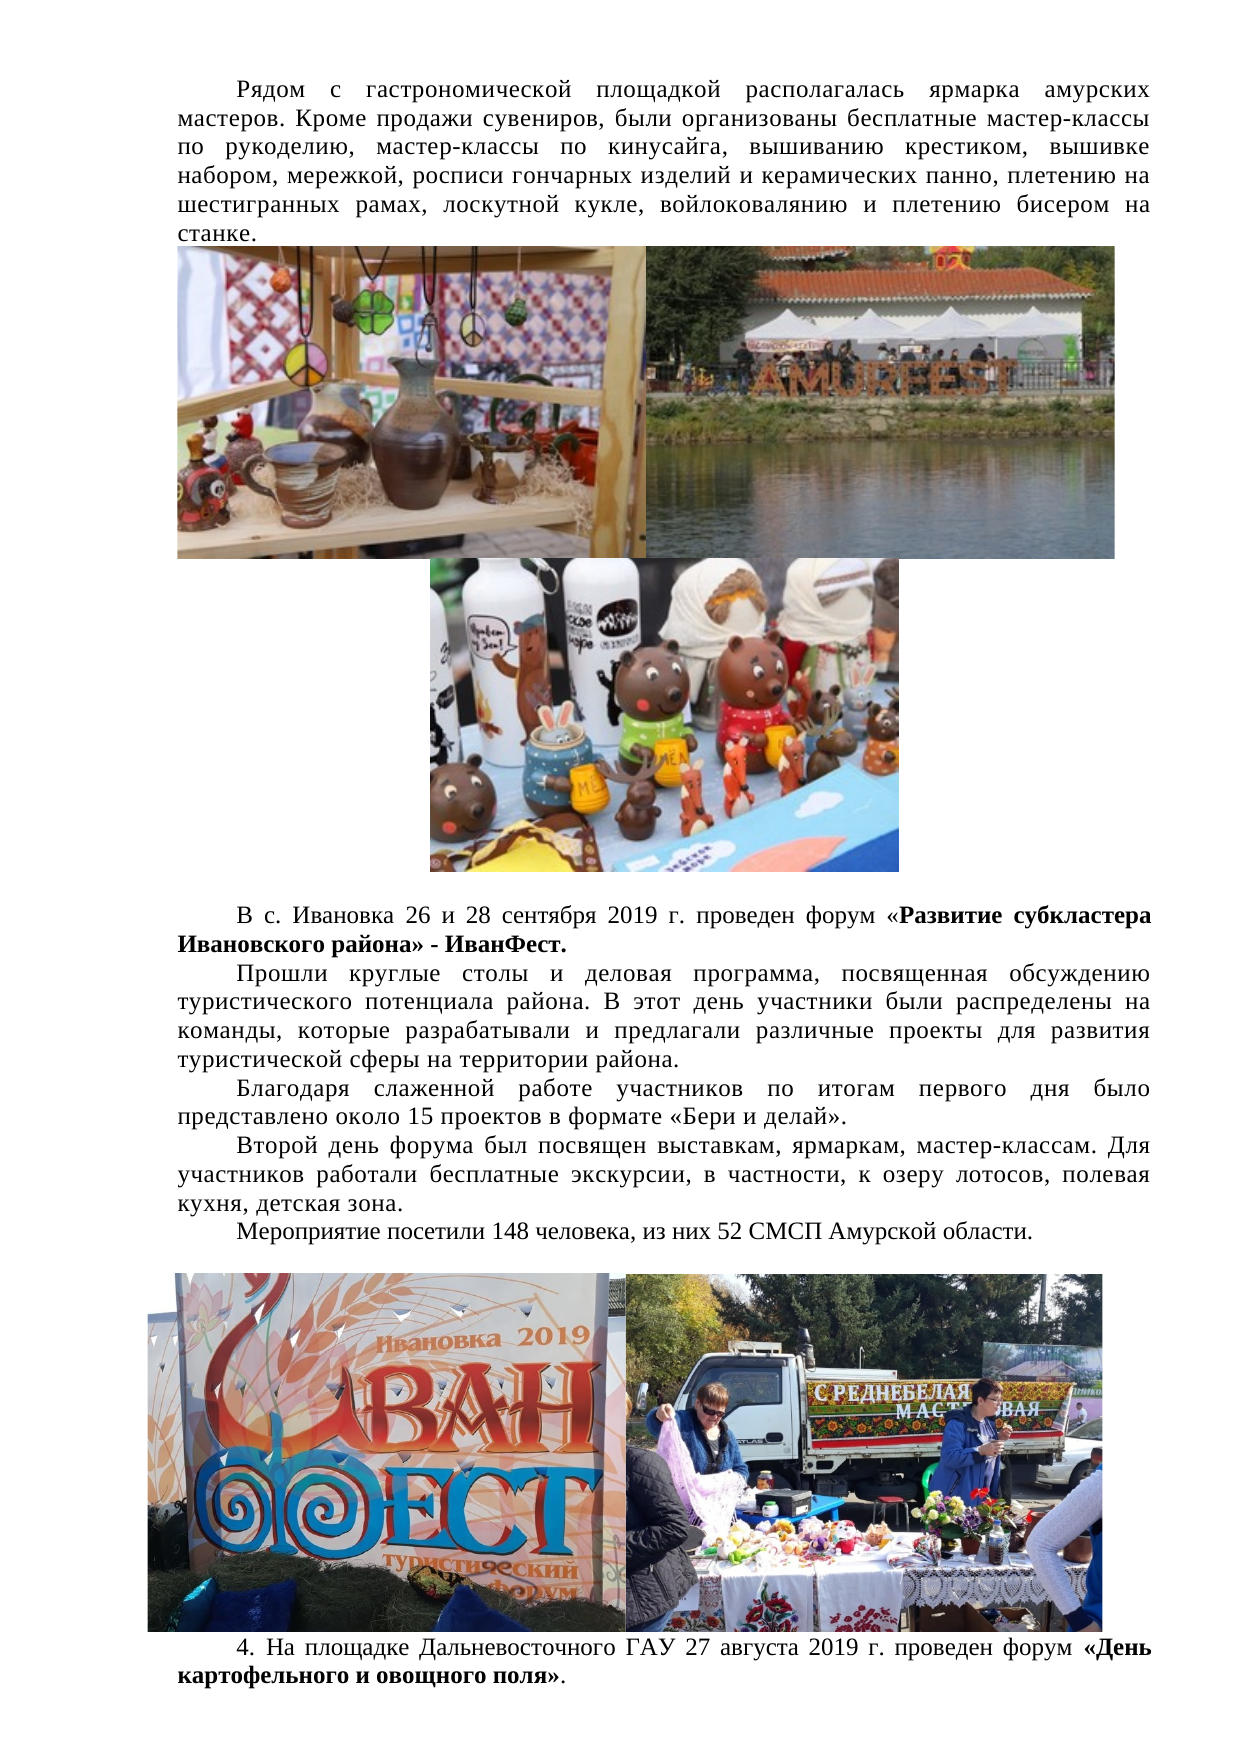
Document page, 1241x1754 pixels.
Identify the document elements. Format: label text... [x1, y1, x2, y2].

list На площадке Дальневосточного ГАУ 27 августа 2019 г. проведен форум «День картофельного и овощного поля». [177, 1632, 1152, 1689]
text Мероприятие посетили 148 человека, из них 52 СМСП Амурской области. [148, 1216, 1152, 1245]
picture [147, 1273, 1103, 1632]
text В с. Ивановка 26 и 28 сентября 2019 г. проведен форум «Развитие субкластера Ивановского района» - ИванФест. [177, 900, 1152, 958]
picture [177, 246, 1115, 872]
text Благодаря слаженной работе участников по итогам первого дня было представлено около 15 проектов в формате «Бери и делай». [177, 1073, 1152, 1130]
text Рядом с гастрономической площадкой располагалась ярмарка амурских мастеров. Кроме продажи сувениров, были организованы бесплатные мастер-классы по рукоделию, мастер-классы по кинусайга, вышиванию крестиком, вышивке набором, мережкой, росписи гончарных изделий и керамических панно, плетению на шестигранных рамах, лоскутной кукле, войлоковалянию и плетению бисером на станке. [177, 74, 1152, 246]
text Второй день форума был посвящен выставкам, ярмаркам, мастер-классам. Для участников работали бесплатные экскурсии, в частности, к озеру лотосов, полевая кухня, детская зона. [177, 1130, 1152, 1216]
text Прошли круглые столы и деловая программа, посвященная обсуждению туристического потенциала района. В этот день участники были распределены на команды, которые разрабатывали и предлагали различные проекты для развития туристической сферы на территории района. [177, 958, 1152, 1073]
